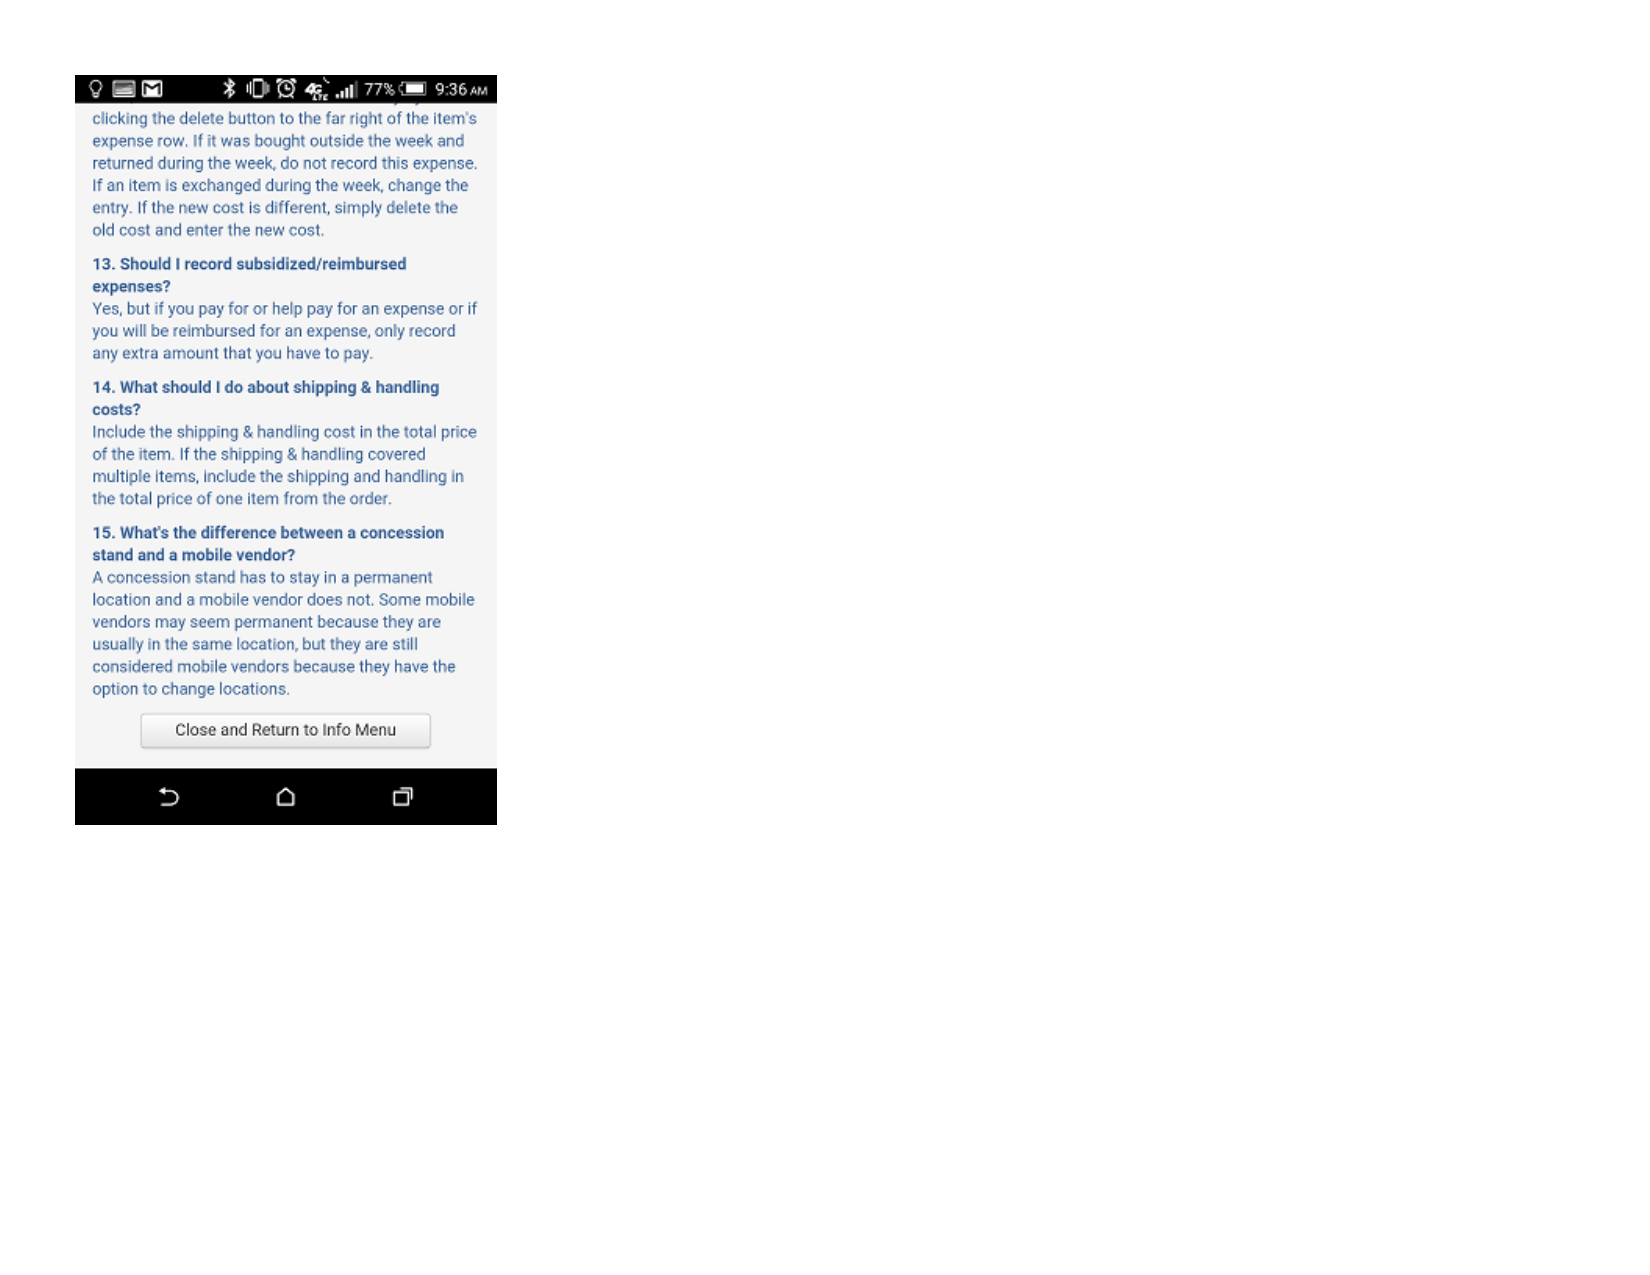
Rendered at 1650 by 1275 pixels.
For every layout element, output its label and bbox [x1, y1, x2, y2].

picture [75, 75, 497, 825]
